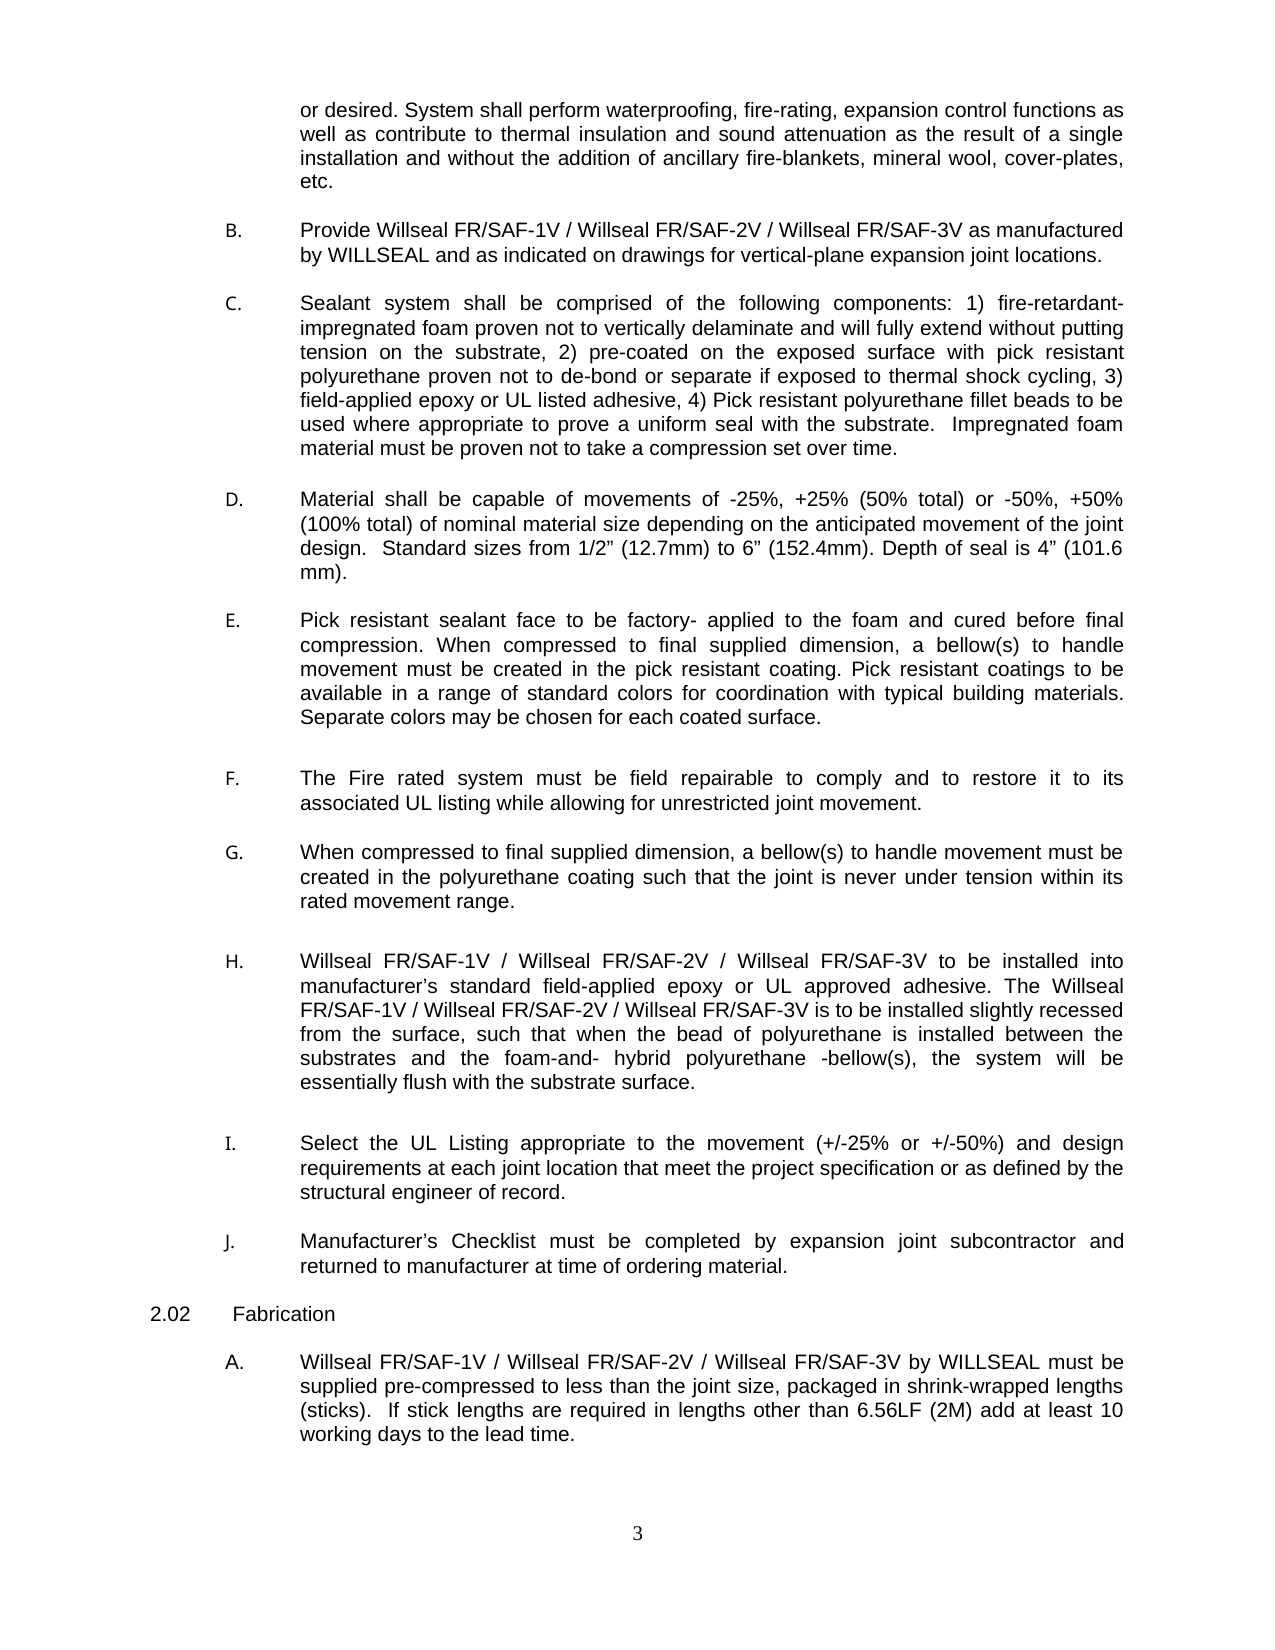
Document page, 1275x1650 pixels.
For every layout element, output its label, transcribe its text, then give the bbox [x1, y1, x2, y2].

list Sealant system shall be comprised of the following components: 1) fire-retardant-impregnated foam proven not to vertically delaminate and will fully extend without putting tension on the substrate, 2) pre-coated on the exposed surface with pick resistant polyurethane proven not to de-bond or separate if exposed to thermal shock cycling, 3) field-applied epoxy or UL listed adhesive, 4) Pick resistant polyurethane fillet beads to be used where appropriate to prove a uniform seal with the substrate. Impregnated foam material must be proven not to take a compression set over time. [225, 291, 1125, 460]
list Willseal FR/SAF-1V / Willseal FR/SAF-2V / Willseal FR/SAF-3V by WILLSEAL must be supplied pre-compressed to less than the joint size, packaged in shrink-wrapped lengths (sticks). If stick lengths are required in lengths other than 6.56LF (2M) add at least 10 working days to the lead time. [225, 1349, 1125, 1445]
list The Fire rated system must be field repairable to comply and to restore it to its associated UL listing while allowing for unrestricted joint movement. [225, 766, 1125, 815]
list Select the UL Listing appropriate to the movement (+/-25% or +/-50%) and design requirements at each joint location that meet the project specification or as defined by the structural engineer of record. [225, 1131, 1125, 1204]
list Material shall be capable of movements of -25%, +25% (50% total) or -50%, +50% (100% total) of nominal material size depending on the anticipated movement of the joint design. Standard sizes from 1/2” (12.7mm) to 6” (152.4mm). Depth of seal is 4” (101.6 mm). [225, 486, 1125, 584]
list Manufacturer’s Checklist must be completed by expansion joint subcontractor and returned to manufacturer at time of ordering material. [225, 1228, 1125, 1277]
list Provide Willseal FR/SAF-1V / Willseal FR/SAF-2V / Willseal FR/SAF-3V as manufactured by WILLSEAL and as indicated on drawings for vertical-plane expansion joint locations. [225, 217, 1125, 267]
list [225, 97, 1125, 193]
list When compressed to final supplied dimension, a bellow(s) to handle movement must be created in the polyurethane coating such that the joint is never under tension within its rated movement range. [225, 839, 1125, 912]
list Fabrication [150, 1302, 1125, 1326]
list Willseal FR/SAF-1V / Willseal FR/SAF-2V / Willseal FR/SAF-3V to be installed into manufacturer’s standard field-applied epoxy or UL approved adhesive. The Willseal FR/SAF-1V / Willseal FR/SAF-2V / Willseal FR/SAF-3V is to be installed slightly recessed from the surface, such that when the bead of polyurethane is installed between the substrates and the foam-and- hybrid polyurethane -bellow(s), the system will be essentially flush with the substrate surface. [225, 949, 1125, 1094]
list Pick resistant sealant face to be factory- applied to the foam and cured before final compression. When compressed to final supplied dimension, a bellow(s) to handle movement must be created in the pick resistant coating. Pick resistant coatings to be available in a range of standard colors for coordination with typical building materials. Separate colors may be chosen for each coated surface. [225, 608, 1125, 729]
